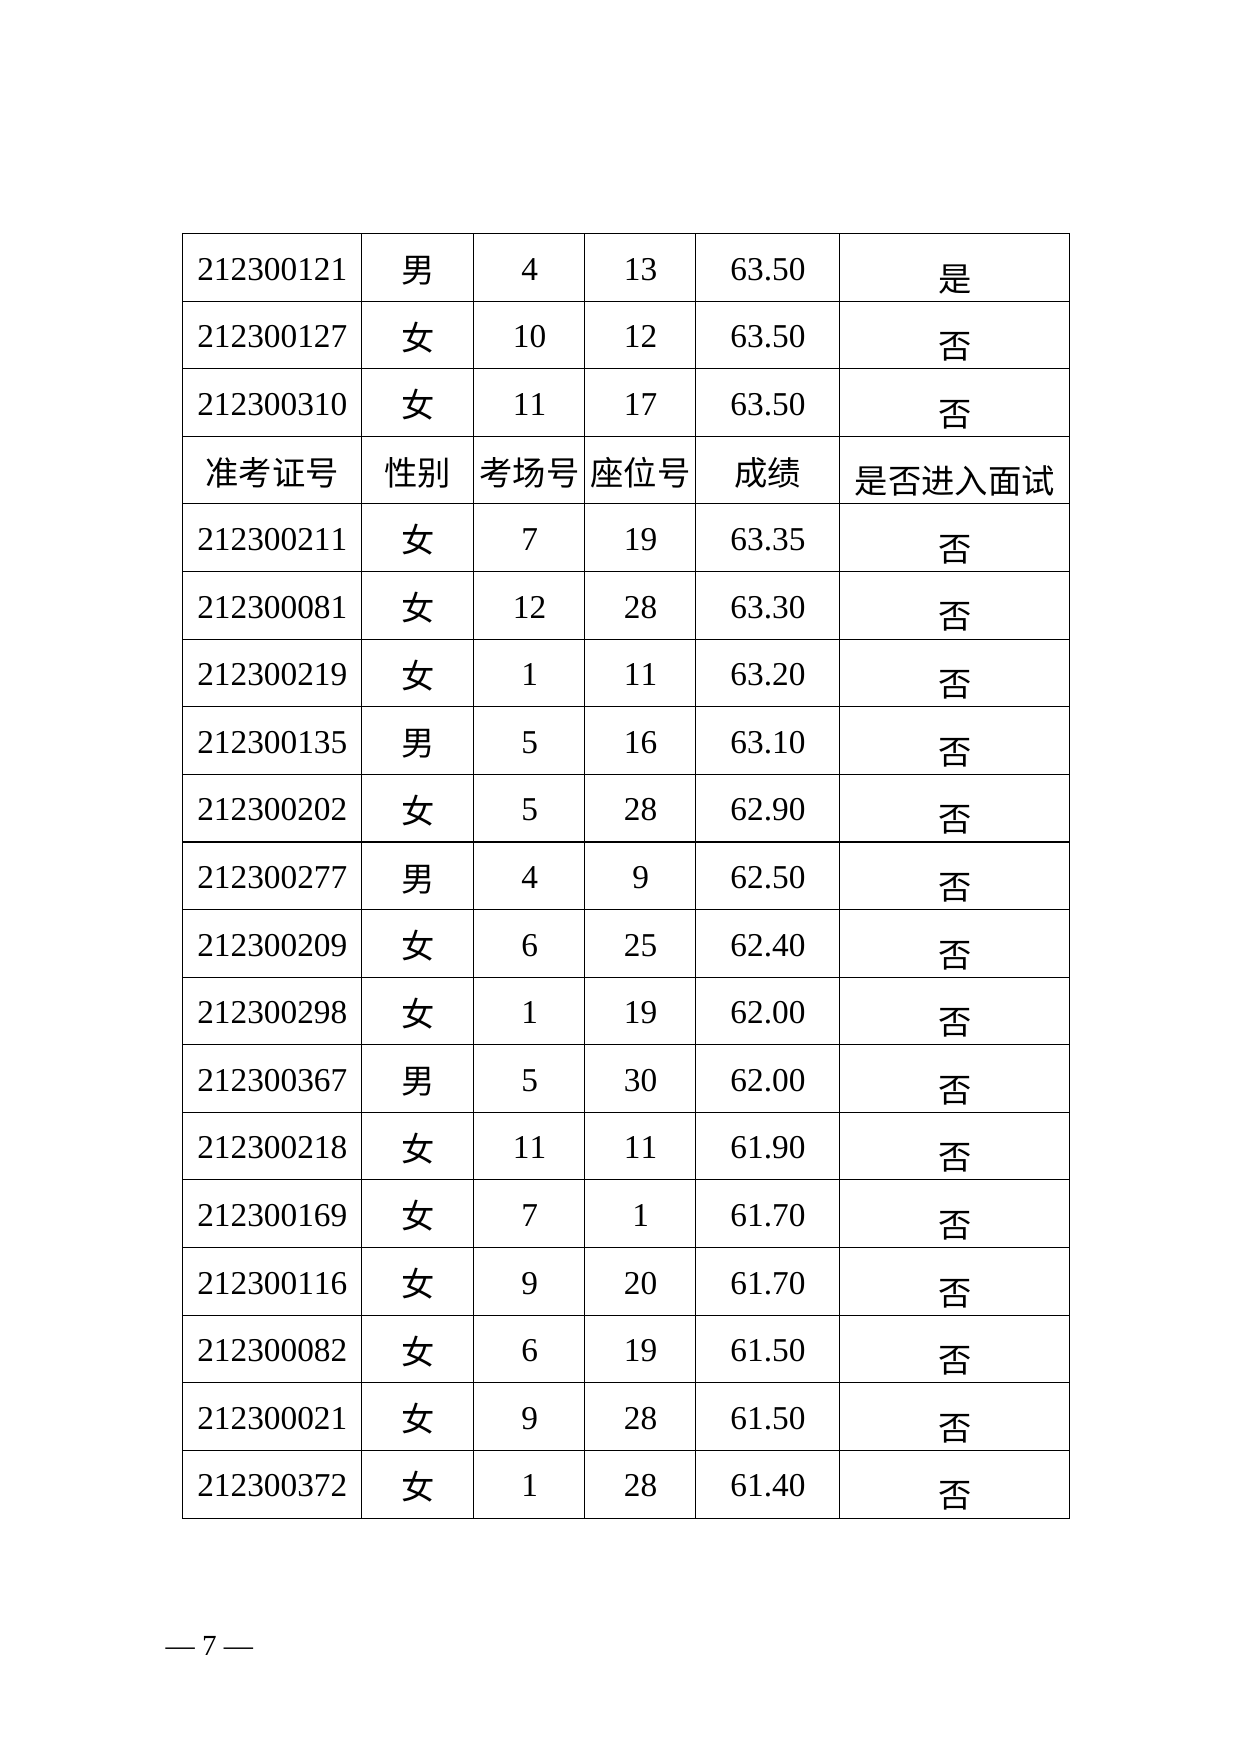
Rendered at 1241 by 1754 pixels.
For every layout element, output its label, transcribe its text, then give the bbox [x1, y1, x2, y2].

table_cell 63.35 [696, 504, 839, 571]
table_cell 4 [474, 843, 584, 909]
table_cell 性别 [362, 437, 473, 503]
table_cell 7 [474, 1180, 584, 1247]
table_cell 9 [585, 843, 695, 909]
table_cell 28 [585, 775, 695, 841]
table_cell 9 [474, 1383, 584, 1450]
table_cell 19 [585, 504, 695, 571]
table_cell 212300277 [183, 843, 361, 909]
table_cell 女 [362, 640, 473, 706]
table_cell 61.50 [696, 1383, 839, 1450]
table_cell 否 [840, 302, 1069, 368]
table_cell 否 [840, 640, 1069, 706]
table_cell 女 [362, 504, 473, 571]
table_cell 28 [585, 1451, 695, 1517]
table_cell 否 [840, 1383, 1069, 1450]
table_cell 是否进入面试 [840, 437, 1069, 503]
table_cell 63.50 [696, 302, 839, 368]
table_cell 男 [362, 1045, 473, 1112]
table_cell 212300211 [183, 504, 361, 571]
table_cell 62.00 [696, 978, 839, 1044]
table_cell 212300121 [183, 234, 361, 301]
table_cell 7 [474, 504, 584, 571]
table_cell 212300202 [183, 775, 361, 841]
table_cell 13 [585, 234, 695, 301]
table_cell 11 [474, 369, 584, 436]
table_cell 63.50 [696, 369, 839, 436]
table_cell 否 [840, 369, 1069, 436]
table_cell 否 [840, 978, 1069, 1044]
table_cell 女 [362, 572, 473, 638]
table_cell 212300218 [183, 1113, 361, 1179]
table_cell 212300135 [183, 707, 361, 774]
table_cell 63.50 [696, 234, 839, 301]
table_cell 否 [840, 572, 1069, 638]
table_cell 212300169 [183, 1180, 361, 1247]
table_cell 19 [585, 978, 695, 1044]
table_cell 12 [585, 302, 695, 368]
table_cell 否 [840, 1451, 1069, 1517]
table_cell 212300116 [183, 1248, 361, 1314]
table_cell 212300298 [183, 978, 361, 1044]
table_cell 否 [840, 1248, 1069, 1314]
table_cell 19 [585, 1316, 695, 1382]
table_cell 61.70 [696, 1180, 839, 1247]
table_cell 女 [362, 1180, 473, 1247]
table_cell 62.90 [696, 775, 839, 841]
table_cell 61.90 [696, 1113, 839, 1179]
table_cell 否 [840, 504, 1069, 571]
table_cell 212300127 [183, 302, 361, 368]
table_cell 女 [362, 775, 473, 841]
table_cell 212300021 [183, 1383, 361, 1450]
table_cell 1 [474, 978, 584, 1044]
table_cell 否 [840, 1113, 1069, 1179]
table_cell 否 [840, 843, 1069, 909]
table_cell 女 [362, 1248, 473, 1314]
table_cell 62.50 [696, 843, 839, 909]
table_cell 17 [585, 369, 695, 436]
table_cell 212300367 [183, 1045, 361, 1112]
table_cell 6 [474, 1316, 584, 1382]
table_cell 否 [840, 707, 1069, 774]
table_cell 5 [474, 775, 584, 841]
table_cell 男 [362, 707, 473, 774]
table_cell 30 [585, 1045, 695, 1112]
table_cell 女 [362, 1316, 473, 1382]
table_cell 212300209 [183, 910, 361, 977]
table_cell 61.50 [696, 1316, 839, 1382]
table_cell 62.40 [696, 910, 839, 977]
table_cell 否 [840, 1180, 1069, 1247]
table_cell 准考证号 [183, 437, 361, 503]
table_cell 10 [474, 302, 584, 368]
table_cell 女 [362, 369, 473, 436]
table_cell 成绩 [696, 437, 839, 503]
table_cell 63.20 [696, 640, 839, 706]
table_cell 否 [840, 1316, 1069, 1382]
table_cell 女 [362, 978, 473, 1044]
table_cell 是 [840, 234, 1069, 301]
table_cell 男 [362, 234, 473, 301]
table_cell 212300372 [183, 1451, 361, 1517]
table_cell 女 [362, 302, 473, 368]
table_cell 5 [474, 707, 584, 774]
table_cell 女 [362, 1451, 473, 1517]
table_cell 212300081 [183, 572, 361, 638]
table_cell 12 [474, 572, 584, 638]
table_cell 考场号 [474, 437, 584, 503]
table_cell 28 [585, 572, 695, 638]
table_cell 11 [585, 640, 695, 706]
table_cell 11 [585, 1113, 695, 1179]
table_cell 28 [585, 1383, 695, 1450]
table_cell 6 [474, 910, 584, 977]
table_cell 4 [474, 234, 584, 301]
table_cell 5 [474, 1045, 584, 1112]
table_cell 女 [362, 1383, 473, 1450]
table_cell 62.00 [696, 1045, 839, 1112]
table_cell 16 [585, 707, 695, 774]
table_cell 女 [362, 1113, 473, 1179]
table_cell 212300219 [183, 640, 361, 706]
table_cell 212300310 [183, 369, 361, 436]
table_cell 212300082 [183, 1316, 361, 1382]
table_cell 61.70 [696, 1248, 839, 1314]
table_cell 9 [474, 1248, 584, 1314]
table_cell 女 [362, 910, 473, 977]
table_cell 否 [840, 775, 1069, 841]
table_cell 男 [362, 843, 473, 909]
table_cell 61.40 [696, 1451, 839, 1517]
table_cell 63.10 [696, 707, 839, 774]
table_cell 否 [840, 1045, 1069, 1112]
table_cell 1 [474, 1451, 584, 1517]
table_cell 63.30 [696, 572, 839, 638]
table_cell 座位号 [585, 437, 695, 503]
table_cell 1 [474, 640, 584, 706]
table_cell 11 [474, 1113, 584, 1179]
table_cell 20 [585, 1248, 695, 1314]
table_cell 25 [585, 910, 695, 977]
table_cell 否 [840, 910, 1069, 977]
table_cell 1 [585, 1180, 695, 1247]
